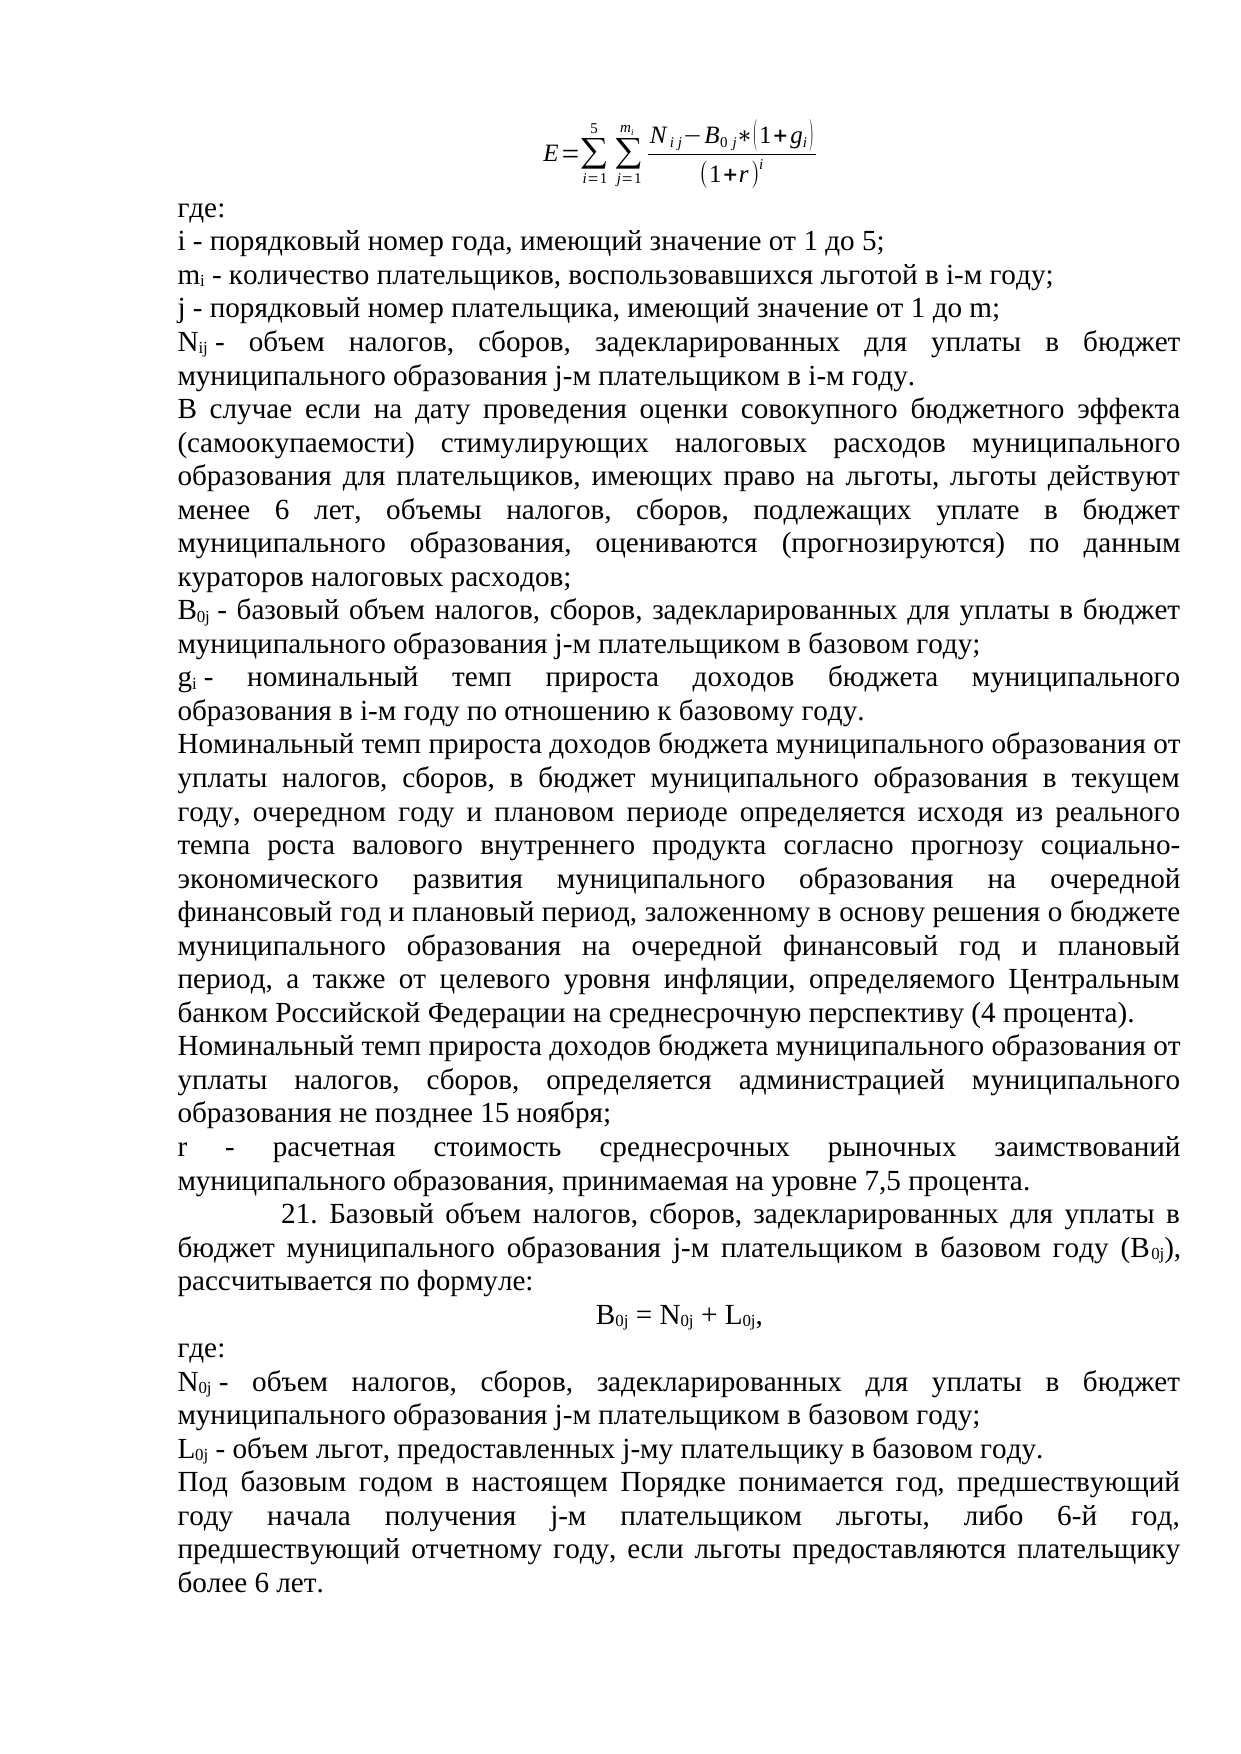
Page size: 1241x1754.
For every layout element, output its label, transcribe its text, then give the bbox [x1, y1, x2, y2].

text где: [177, 1330, 1181, 1364]
text N0j - объем налогов, сборов, задекларированных для уплаты в бюджет муниципального образования j-м плательщиком в базовом году; [177, 1364, 1181, 1431]
text j - порядковый номер плательщика, имеющий значение от 1 до m; [177, 291, 1181, 324]
text Под базовым годом в настоящем Порядке понимается год, предшествующий году начала получения j-м плательщиком льготы, либо 6-й год, предшествующий отчетному году, если льготы предоставляются плательщику более 6 лет. [177, 1464, 1181, 1599]
text Номинальный темп прироста доходов бюджета муниципального образования от уплаты налогов, сборов, в бюджет муниципального образования в текущем году, очередном году и плановом периоде определяется исходя из реального темпа роста валового внутреннего продукта согласно прогнозу социально-экономического развития муниципального образования на очередной финансовый год и плановый период, заложенному в основу решения о бюджете муниципального образования на очередной финансовый год и плановый период, а также от целевого уровня инфляции, определяемого Центральным банком Российской Федерации на среднесрочную перспективу (4 процента). [177, 727, 1181, 1028]
text В случае если на дату проведения оценки совокупного бюджетного эффекта (самоокупаемости) стимулирующих налоговых расходов муниципального образования для плательщиков, имеющих право на льготы, льготы действуют менее 6 лет, объемы налогов, сборов, подлежащих уплате в бюджет муниципального образования, оцениваются (прогнозируются) по данным кураторов налоговых расходов; [177, 391, 1181, 592]
text gi - номинальный темп прироста доходов бюджета муниципального образования в i-м году по отношению к базовому году. [177, 659, 1181, 727]
text где: [177, 190, 1181, 223]
text r - расчетная стоимость среднесрочных рыночных заимствований муниципального образования, принимаемая на уровне 7,5 процента. [177, 1129, 1181, 1196]
text L0j - объем льгот, предоставленных j-му плательщику в базовом году. [177, 1431, 1181, 1464]
text mi - количество плательщиков, воспользовавшихся льготой в i-м году; [177, 257, 1181, 291]
text 21. Базовый объем налогов, сборов, задекларированных для уплаты в бюджет муниципального образования j-м плательщиком в базовом году (B0j), рассчитывается по формуле: [177, 1196, 1181, 1297]
text Номинальный темп прироста доходов бюджета муниципального образования от уплаты налогов, сборов, определяется администрацией муниципального образования не позднее 15 ноября; [177, 1028, 1181, 1129]
text i - порядковый номер года, имеющий значение от 1 до 5; [177, 223, 1181, 257]
text Nij - объем налогов, сборов, задекларированных для уплаты в бюджет муниципального образования j-м плательщиком в i-м году. [177, 324, 1181, 391]
text B0j = N0j + L0j, [177, 1297, 1181, 1330]
text B0j - базовый объем налогов, сборов, задекларированных для уплаты в бюджет муниципального образования j-м плательщиком в базовом году; [177, 592, 1181, 659]
